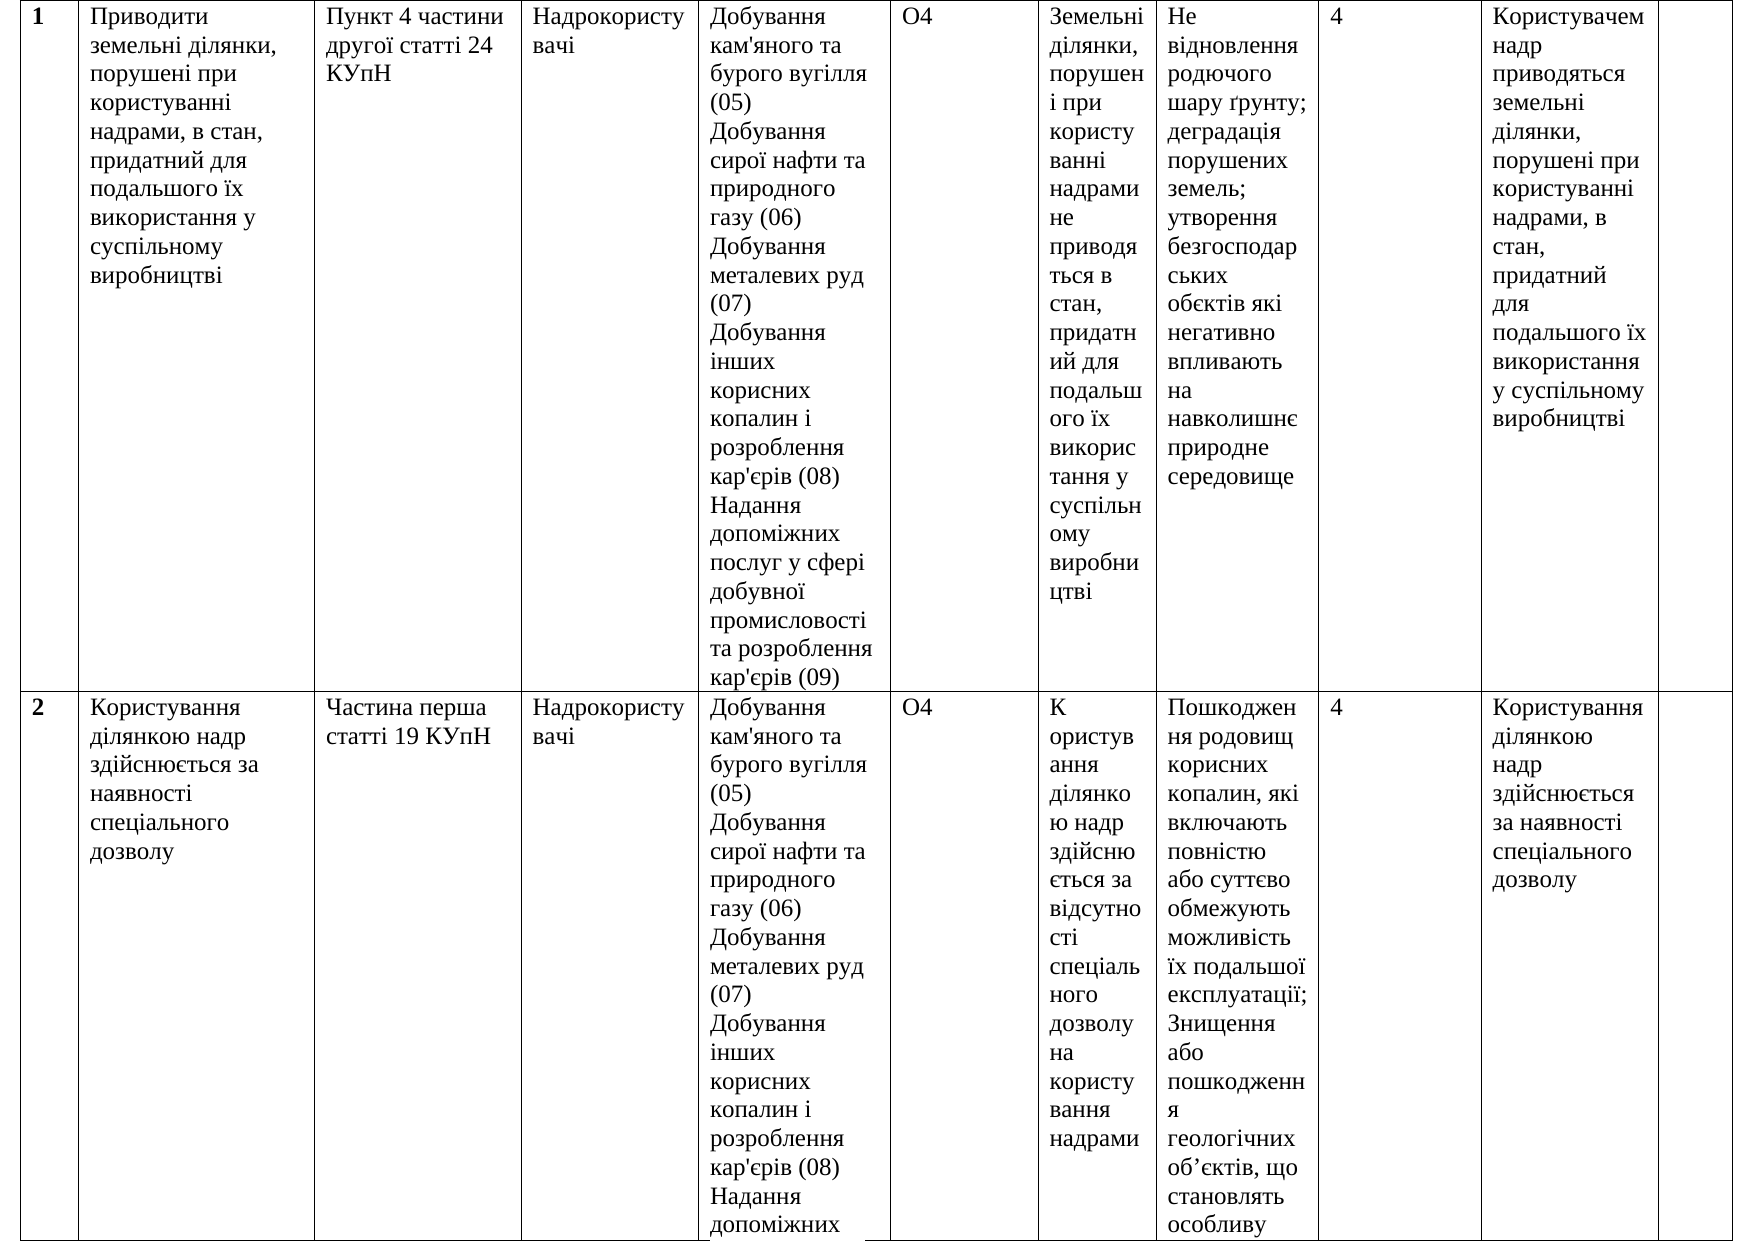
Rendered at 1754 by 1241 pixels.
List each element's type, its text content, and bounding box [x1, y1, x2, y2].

table_cell Надрокористувачі [522, 692, 698, 1240]
table_cell Добування кам'яного та бурого вугілля (05) Добування сирої нафти та природного газу (06) Добування металевих руд (07) Добування інших корисних копалин і розроблення кар'єрів (08) Надання допоміжних послуг у сфері добувної промисловості та розроблення кар'єрів (09) [699, 692, 890, 1240]
table_header Пункт 4 частини другої статті 24 КУпН [315, 1, 521, 691]
table_cell 4 [1319, 692, 1481, 1240]
table_header Надрокористувачі [522, 1, 698, 691]
table_header [1659, 1, 1732, 691]
table_header О4 [891, 1, 1038, 691]
table_header Не відновлення родючого шару ґрунту; деградація порушених земель; утворення безгосподарських обєктів які негативно впливають на навколишнє природне середовище [1157, 1, 1318, 691]
table_cell Пошкодження родовищ корисних копалин, які включають повністю або суттєво обмежують можливість їх подальшої експлуатації; Знищення або пошкодження геологічних об’єктів, що становлять особливу наукову і культурну цінність, спостережних режимних свердловин, а також маркшейдерських і геодезичних знаків [1157, 692, 1318, 1240]
table_header Земельні ділянки, порушені при користуванні надрами не приводяться в стан, придатний для подальшого їх використання у суспільному виробництві [1039, 1, 1156, 691]
table_cell 2 [21, 692, 78, 1240]
table_cell Користування ділянкою надр здійснюється за відсутності спеціального дозволу на користування надрами [1039, 692, 1156, 1240]
table_header Добування кам'яного та бурого вугілля (05) Добування сирої нафти та природного газу (06) Добування металевих руд (07) Добування інших корисних копалин і розроблення кар'єрів (08) Надання допоміжних послуг у сфері добувної промисловості та розроблення кар'єрів (09) [699, 1, 890, 691]
table_cell Частина перша статті 19 КУпН [315, 692, 521, 1240]
table_cell О4 [891, 692, 1038, 1240]
table_header Приводити земельні ділянки, порушені при користуванні надрами, в стан, придатний для подальшого їх використання у суспільному виробництві [79, 1, 314, 691]
table_cell Користування ділянкою надр здійснюється за наявності спеціального дозволу [79, 692, 314, 1240]
table_cell Користування ділянкою надр здійснюється за наявності спеціального дозволу [1482, 692, 1658, 1240]
table_cell [1659, 692, 1732, 1240]
table_header 1 [21, 1, 78, 691]
table_header 4 [1319, 1, 1481, 691]
table_header Користувачем надр приводяться земельні ділянки, порушені при користуванні надрами, в стан, придатний для подальшого їх використання у суспільному виробництві [1482, 1, 1658, 691]
